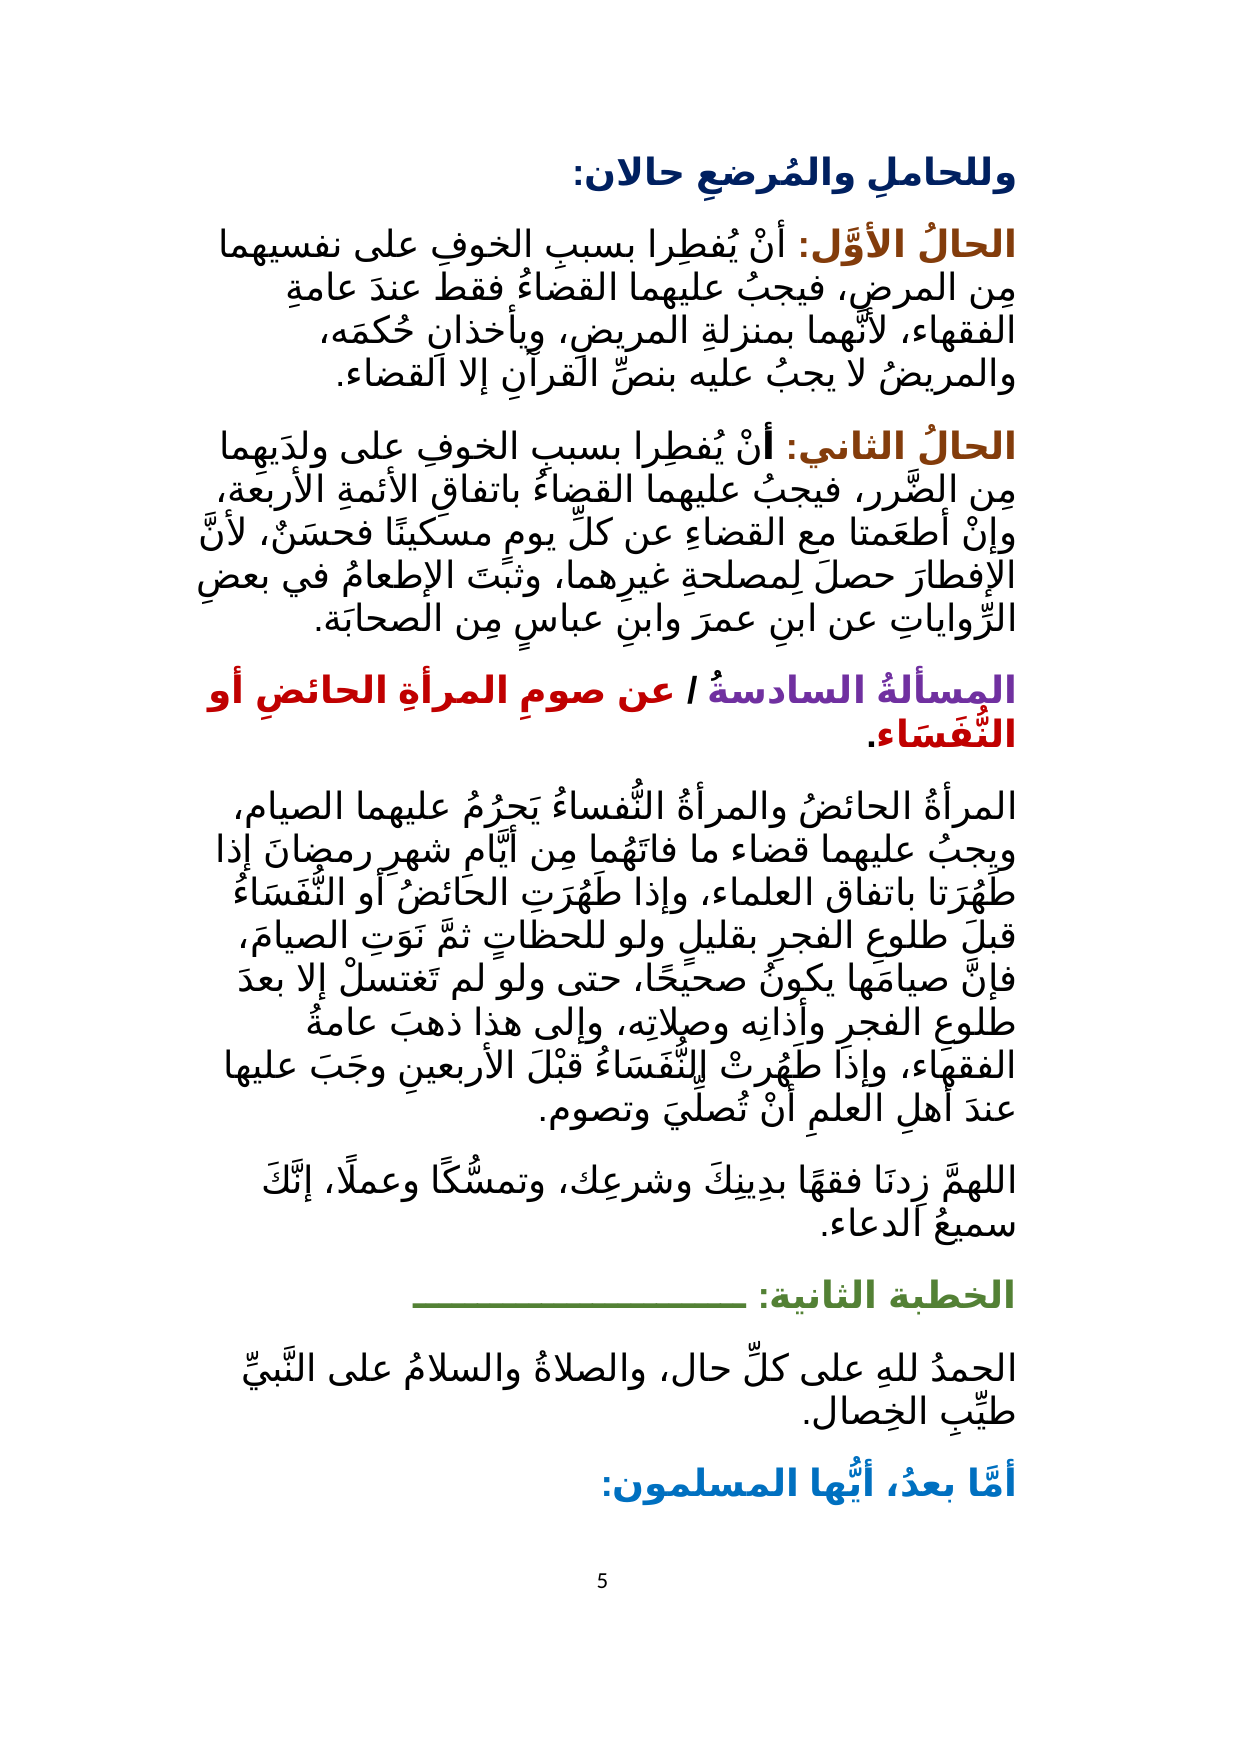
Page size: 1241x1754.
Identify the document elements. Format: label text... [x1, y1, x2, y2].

text أمَّا بعدُ، أيُّها المسلمون: [187, 1461, 1017, 1504]
text الحالُ الثاني: أنْ يُفطِرا بسببِ الخوفِ على ولدَيهِما مِن الضَّرر، فيجبُ عليهما القضاءُ باتفاقِ الأئمةِ الأربعة، وإنْ أطعَمتا مع القضاءِ عن كلِّ يومٍ مسكينًا فحسَنٌ، لأنَّ الإفطارَ حصلَ لِمصلحةِ غيرِهما، وثبتَ الإطعامُ في بعضِ الرِّواياتِ عن ابنِ عمرَ وابنِ عباسٍ مِن الصحابَة. [187, 424, 1017, 639]
text الحالُ الأوَّل: أنْ يُفطِرا بسببِ الخوفِ على نفسيهما مِن المرض، فيجبُ عليهما القضاءُ فقط عندَ عامةِ الفقهاء، لأنَّهما بمنزلةِ المريضِ، ويأخذانِ حُكمَه، والمريضُ لا يجبُ عليه بنصِّ القرآنِ إلا القضاء. [187, 222, 1017, 395]
text المسألةُ السادسةُ / عن صومِ المرأةِ الحائضِ أو النُّفَسَاء. [187, 669, 1017, 755]
text الخطبة الثانية: ــــــــــــــــــــــــــ [187, 1274, 1017, 1317]
text اللهمَّ زِدنَا فقهًا بدِينِكَ وشرعِك، وتمسُّكًا وعملًا، إنَّكَ سميعُ الدعاء. [187, 1158, 1017, 1244]
text المرأةُ الحائضُ والمرأةُ النُّفساءُ يَحرُمُ عليهما الصيام، ويجبُ عليهما قضاء ما فاتَهُما مِن أيَّامِ شهرِ رمضانَ إذا طَهُرَتا باتفاق العلماء، وإذا طَهُرَتِ الحائضُ أو النُّفَسَاءُ قبلَ طلوعِ الفجرِ بقليلٍ ولو للحظاتٍ ثمَّ نَوَتِ الصيامَ، فإنَّ صيامَها يكونُ صحيحًا، حتى ولو لم تَغتسلْ إلا بعدَ طلوعِ الفجرِ وأذانِه وصلاتِه، وإلى هذا ذهبَ عامةُ الفقهاء، وإذا طَهُرتْ النُّفَسَاءُ قبْلَ الأربعينِ وجَبَ عليها عندَ أهلِ العلمِ أنْ تُصلِّيَ وتصوم. [187, 784, 1017, 1129]
text وللحاملِ والمُرضعِ حالان: [187, 150, 1017, 193]
text الحمدُ للهِ على كلِّ حال، والصلاةُ والسلامُ على النَّبيِّ طيِّبِ الخِصال. [187, 1346, 1017, 1432]
